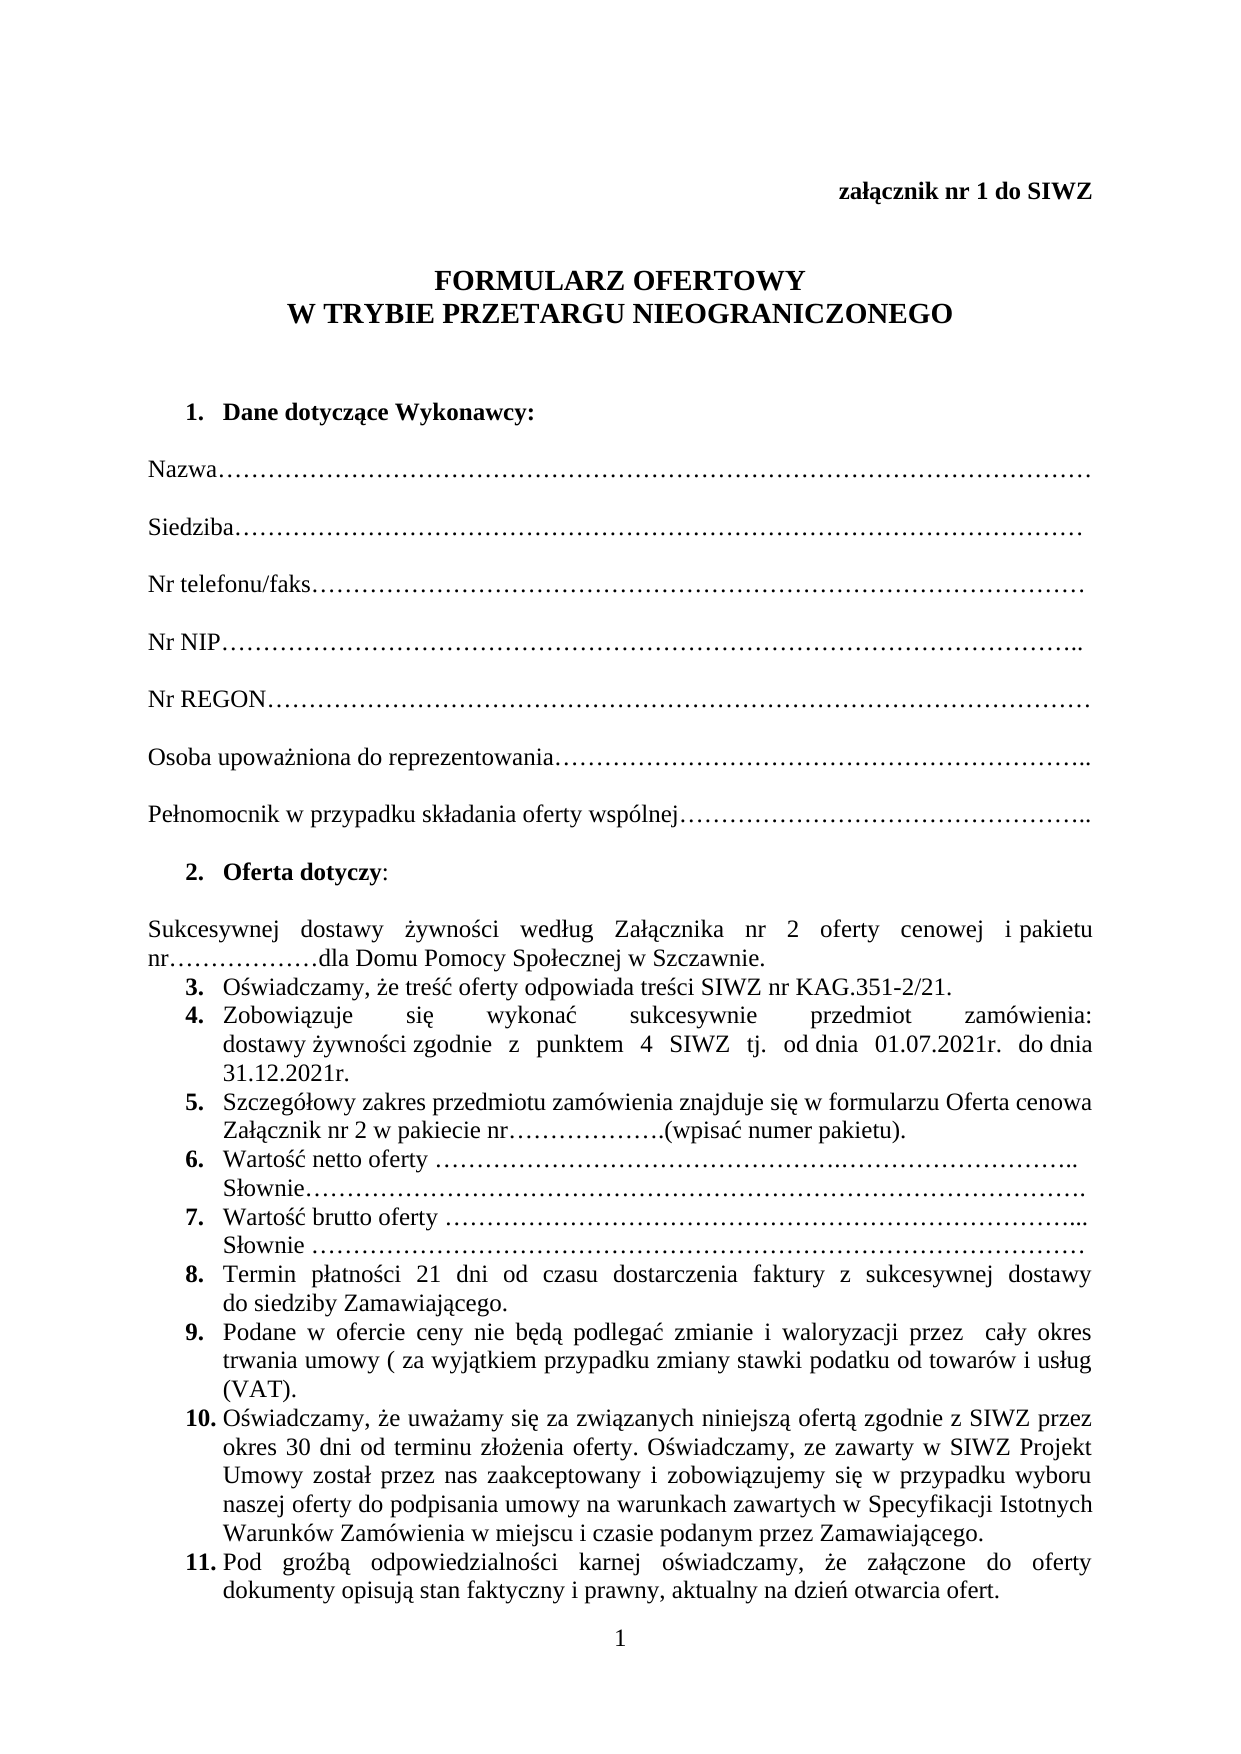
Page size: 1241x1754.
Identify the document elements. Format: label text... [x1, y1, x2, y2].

text Osoba upoważniona do reprezentowania……………………………………………………….. [148, 742, 1093, 771]
list Oświadczamy, że uważamy się za związanych niniejszą ofertą zgodnie z SIWZ przez okres 30 dni od terminu złożenia oferty. Oświadczamy, ze zawarty w SIWZ Projekt Umowy został przez nas zaakceptowany i zobowiązujemy się w przypadku wyboru naszej oferty do podpisania umowy na warunkach zawartych w Specyfikacji Istotnych Warunków Zamówienia w miejscu i czasie podanym przez Zamawiającego. [185, 1403, 1093, 1547]
text Nr REGON……………………………………………………………………………………… [148, 684, 1093, 713]
text Sukcesywnej dostawy żywności według Załącznika nr 2 oferty cenowej i pakietu nr………………dla Domu Pomocy Społecznej w Szczawnie. [148, 914, 1093, 972]
text Siedziba………………………………………………………………………………………… [148, 512, 1093, 541]
list Wartość brutto oferty …………………………………………………………………... [185, 1202, 1093, 1231]
text Słownie ………………………………………………………………………………… [223, 1231, 1093, 1259]
list Zobowiązuje się wykonać sukcesywnie przedmiot zamówienia: dostawy żywności zgodnie z punktem 4 SIWZ tj. od dnia 01.07.2021r. do dnia 31.12.2021r. [185, 1001, 1093, 1087]
text FORMULARZ OFERTOWY [148, 263, 1093, 296]
text Nr NIP………………………………………………………………………………………….. [148, 627, 1093, 656]
list Wartość netto oferty ………………………………………….……………………….. [185, 1144, 1093, 1173]
list Pod groźbą odpowiedzialności karnej oświadczamy, że załączone do oferty dokumenty opisują stan faktyczny i prawny, aktualny na dzień otwarcia ofert. [185, 1547, 1093, 1604]
text Słownie…………………………………………………………………………………. [223, 1173, 1093, 1202]
list Szczegółowy zakres przedmiotu zamówienia znajduje się w formularzu Oferta cenowa Załącznik nr 2 w pakiecie nr……………….(wpisać numer pakietu). [185, 1087, 1093, 1144]
text Nr telefonu/faks………………………………………………………………………………… [148, 569, 1093, 598]
text Pełnomocnik w przypadku składania oferty wspólnej………………………………………….. [148, 799, 1093, 828]
list Podane w ofercie ceny nie będą podlegać zmianie i waloryzacji przez cały okres trwania umowy ( za wyjątkiem przypadku zmiany stawki podatku od towarów i usług (VAT). [185, 1317, 1093, 1403]
text W TRYBIE PRZETARGU NIEOGRANICZONEGO [148, 296, 1093, 330]
list Dane dotyczące Wykonawcy: [185, 397, 1093, 426]
text Nazwa…………………………………………………………………………………………… [148, 454, 1093, 483]
list Oferta dotyczy: [185, 857, 1093, 886]
text załącznik nr 1 do SIWZ [148, 176, 1093, 205]
list Termin płatności 21 dni od czasu dostarczenia faktury z sukcesywnej dostawy do siedziby Zamawiającego. [185, 1259, 1093, 1317]
list Oświadczamy, że treść oferty odpowiada treści SIWZ nr KAG.351-2/21. [185, 972, 1093, 1001]
